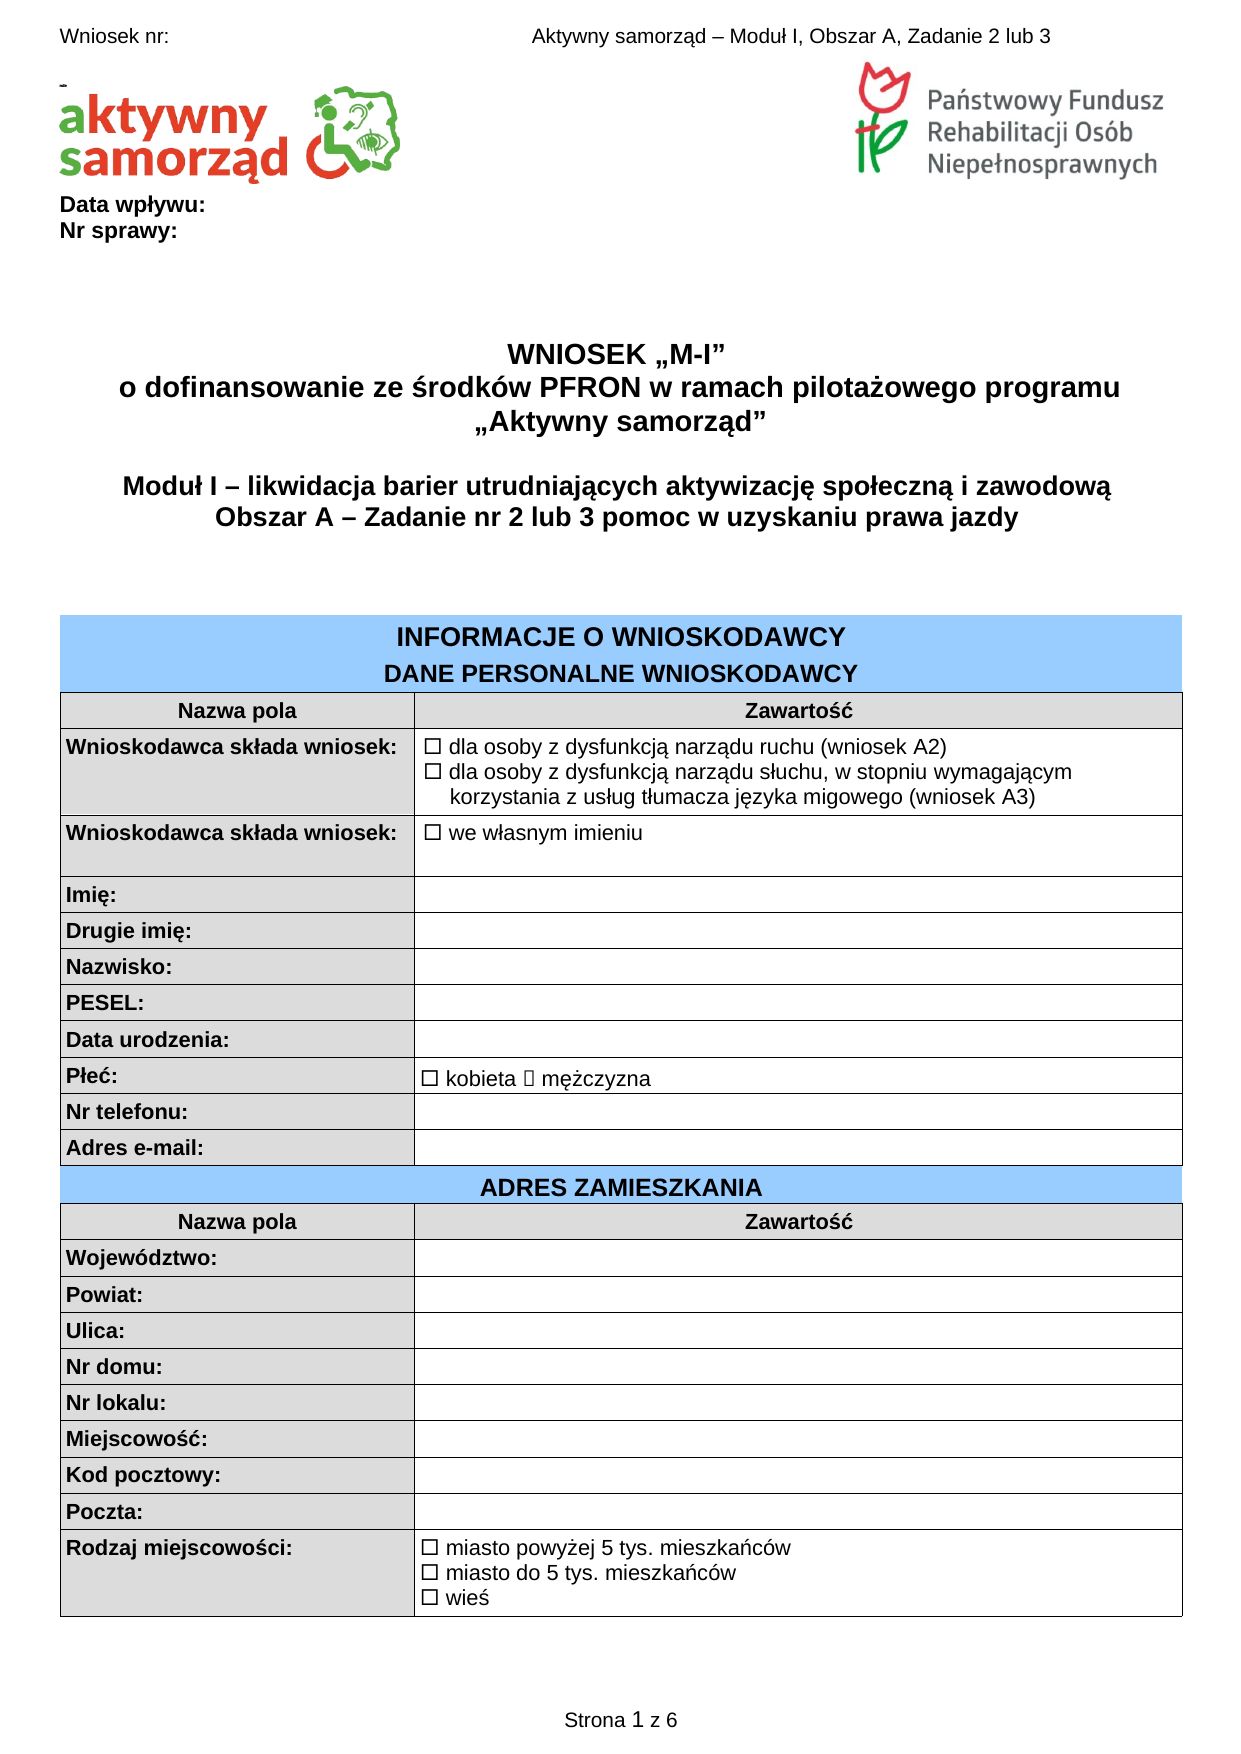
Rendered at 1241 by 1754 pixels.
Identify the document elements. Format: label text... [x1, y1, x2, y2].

table_header INFORMACJE O WNIOSKODAWCY DANE PERSONALNE WNIOSKODAWCY [60, 615, 1182, 692]
table_cell Kod pocztowy: [61, 1458, 414, 1493]
table_cell Płeć: [61, 1058, 414, 1093]
picture [852, 54, 1168, 184]
table_cell kobieta  mężczyzna [415, 1058, 1182, 1093]
table_cell [415, 1458, 1182, 1493]
table_cell Nr lokalu: [61, 1385, 414, 1420]
table_cell Data urodzenia: [61, 1021, 414, 1057]
text WNIOSEK „M-I” [109, 337, 1123, 371]
table_cell [415, 1313, 1182, 1348]
table_cell [415, 1385, 1182, 1420]
table_cell [415, 913, 1182, 948]
text Data wpływu: [59, 192, 1192, 218]
table_cell Drugie imię: [61, 913, 414, 948]
table_cell Nazwa pola [61, 693, 414, 728]
text o dofinansowanie ze środków PFRON w ramach pilotażowego programu [116, 371, 1123, 404]
table_cell Powiat: [61, 1277, 414, 1312]
table_cell Miejscowość: [61, 1421, 414, 1456]
table_cell [415, 1277, 1182, 1312]
table_cell Adres e-mail: [61, 1130, 414, 1165]
table_cell [415, 1094, 1182, 1129]
table_cell [415, 1130, 1182, 1165]
picture [59, 86, 400, 184]
table_cell Zawartość [415, 693, 1182, 728]
table_cell [415, 985, 1182, 1020]
text „Aktywny samorząd” [116, 404, 1124, 438]
table_cell Wnioskodawca składa wniosek: [61, 816, 414, 876]
table_cell Poczta: [61, 1494, 414, 1529]
table_cell Rodzaj miejscowości: [61, 1530, 414, 1616]
table_cell ADRES ZAMIESZKANIA [60, 1166, 1182, 1203]
table_cell dla osoby z dysfunkcją narządu ruchu (wniosek A2) dla osoby z dysfunkcją narządu słuchu, w stopniu wymagającym korzystania z usług tłumacza języka migowego (wniosek A3) [415, 729, 1182, 814]
table_cell [415, 949, 1182, 984]
text Nr sprawy: [59, 218, 1192, 244]
table_cell [415, 877, 1182, 912]
table_cell [415, 1494, 1182, 1529]
table_cell miasto powyżej 5 tys. mieszkańców miasto do 5 tys. mieszkańców wieś [415, 1530, 1182, 1616]
table_cell Imię: [61, 877, 414, 912]
table_cell Zawartość [415, 1204, 1182, 1239]
text Moduł I – likwidacja barier utrudniających aktywizację społeczną i zawodową Obszar A – Zadanie nr 2 lub 3 pomoc w uzyskaniu prawa jazdy [110, 470, 1123, 532]
table_cell Ulica: [61, 1313, 414, 1348]
table_cell Nr domu: [61, 1349, 414, 1384]
table_cell Nr telefonu: [61, 1094, 414, 1129]
table_cell [415, 1349, 1182, 1384]
table_cell Województwo: [61, 1240, 414, 1276]
table_cell [415, 1421, 1182, 1456]
table_cell [415, 1021, 1182, 1057]
table_cell PESEL: [61, 985, 414, 1020]
table_cell we własnym imieniu [415, 816, 1182, 876]
table_cell Nazwa pola [61, 1204, 414, 1239]
table_cell Nazwisko: [61, 949, 414, 984]
table_cell Wnioskodawca składa wniosek: [61, 729, 414, 814]
table_cell [415, 1240, 1182, 1276]
